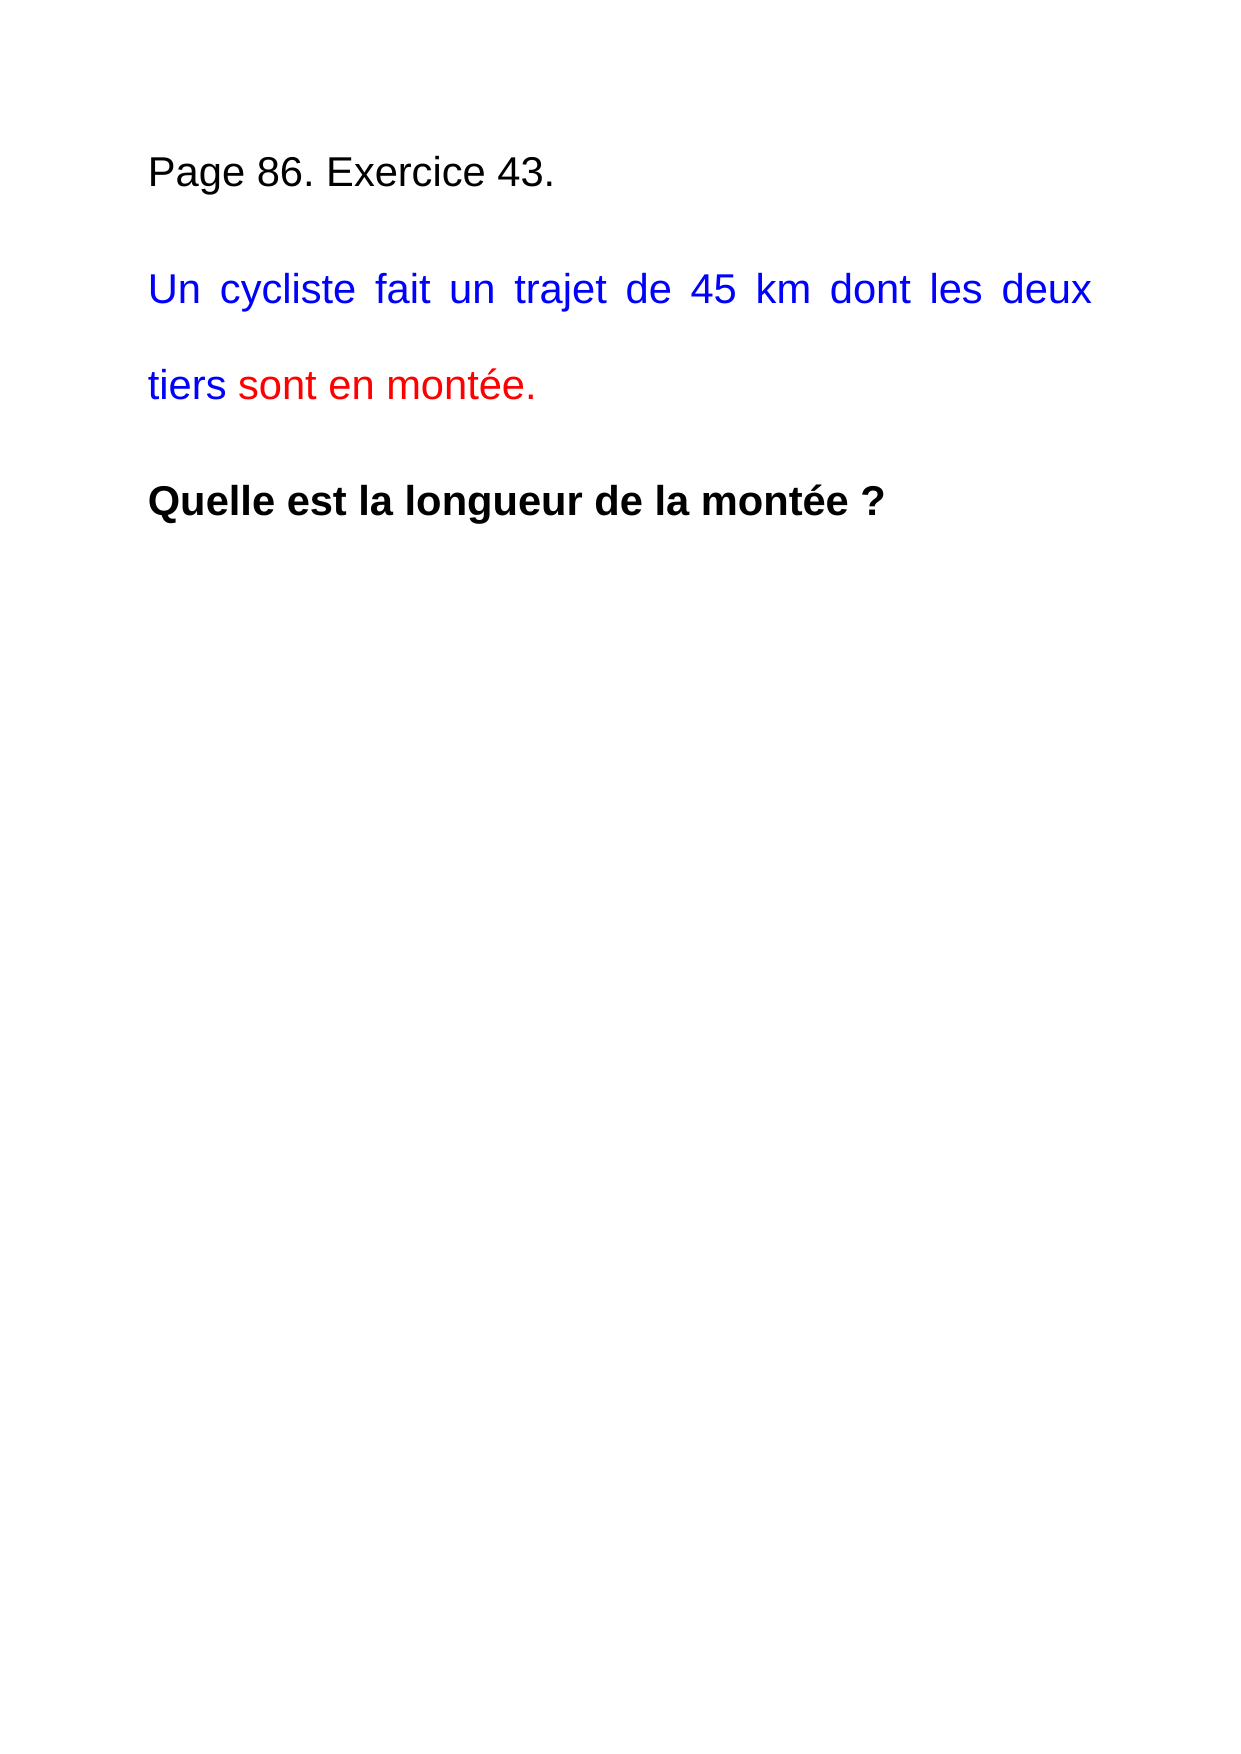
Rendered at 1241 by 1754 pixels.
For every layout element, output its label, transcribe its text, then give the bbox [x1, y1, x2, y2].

text Un cycliste fait un trajet de 45 km dont les deux tiers sont en montée. [148, 264, 1093, 408]
text Quelle est la longueur de la montée ? [148, 477, 1093, 525]
text Page 86. Exercice 43. [148, 148, 1093, 196]
